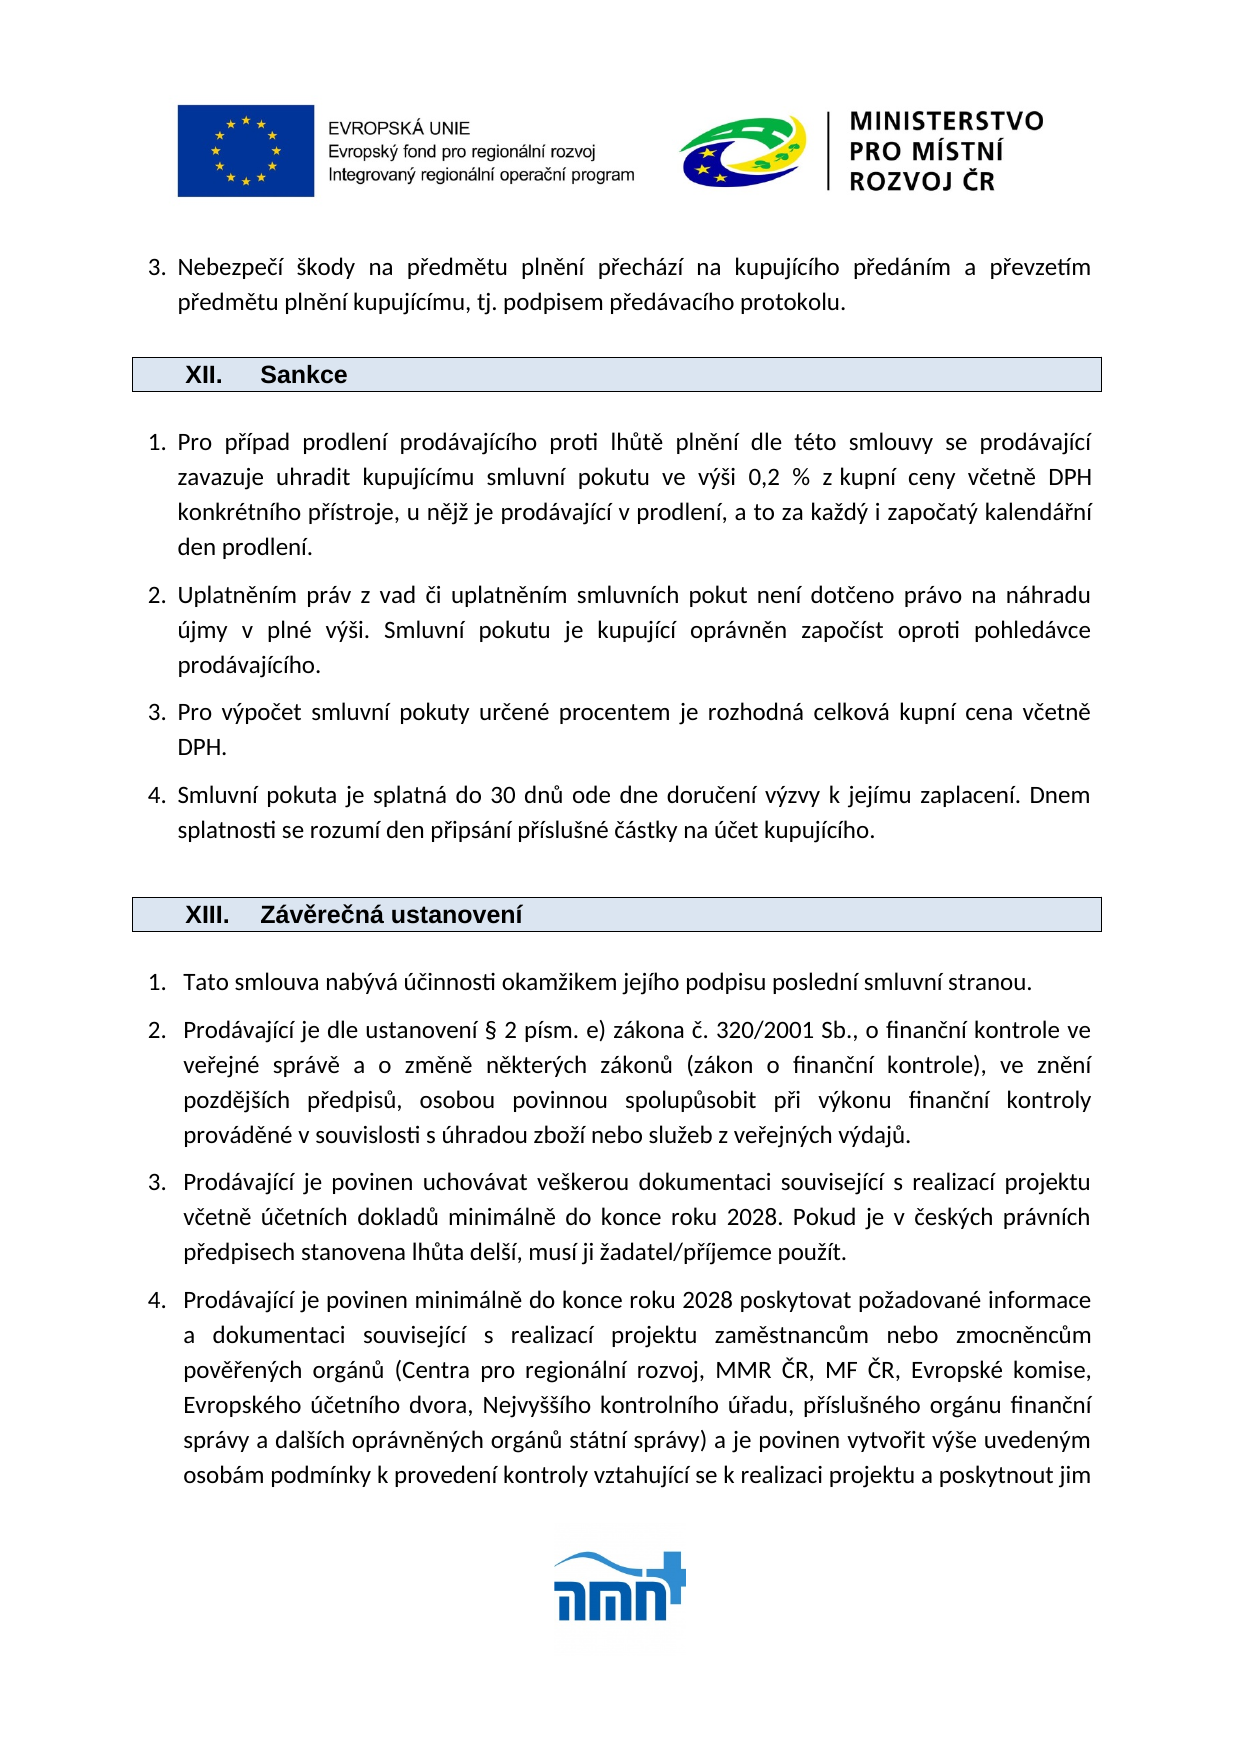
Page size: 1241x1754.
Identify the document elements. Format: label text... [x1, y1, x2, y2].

list Nebezpečí škody na předmětu plnění přechází na kupujícího předáním a převzetím předmětu plnění kupujícímu, tj. podpisem předávacího protokolu. [148, 252, 1093, 317]
subtitle Sankce [133, 358, 1101, 391]
list Pro případ prodlení prodávajícího proti lhůtě plnění dle této smlouvy se prodávající zavazuje uhradit kupujícímu smluvní pokutu ve výši 0,2 % z kupní ceny včetně DPH konkrétního přístroje, u nějž je prodávající v prodlení, a to za každý i započatý kalendářní den prodlení. [148, 427, 1093, 562]
list Smluvní pokuta je splatná do 30 dnů ode dne doručení výzvy k jejímu zaplacení. Dnem splatnosti se rozumí den připsání příslušné částky na účet kupujícího. [148, 779, 1093, 844]
list Tato smlouva nabývá účinnosti okamžikem jejího podpisu poslední smluvní stranou. [148, 967, 1093, 997]
list Pro výpočet smluvní pokuty určené procentem je rozhodná celková kupní cena včetně DPH. [148, 697, 1093, 762]
list Prodávající je povinen uchovávat veškerou dokumentaci související s realizací projektu včetně účetních dokladů minimálně do konce roku 2028. Pokud je v českých právních předpisech stanovena lhůta delší, musí ji žadatel/příjemce použít. [148, 1167, 1093, 1267]
subtitle Závěrečná ustanovení [133, 898, 1101, 931]
list Prodávající je dle ustanovení § 2 písm. e) zákona č. 320/2001 Sb., o finanční kontrole ve veřejné správě a o změně některých zákonů (zákon o finanční kontrole), ve znění pozdějších předpisů, osobou povinnou spolupůsobit při výkonu finanční kontroly prováděné v souvislosti s úhradou zboží nebo služeb z veřejných výdajů. [148, 1014, 1093, 1149]
picture [147, 73, 1073, 227]
list Uplatněním práv z vad či uplatněním smluvních pokut není dotčeno právo na náhradu újmy v plné výši. Smluvní pokutu je kupující oprávněn započíst oproti pohledávce prodávajícího. [148, 579, 1093, 679]
picture [554, 1523, 686, 1656]
